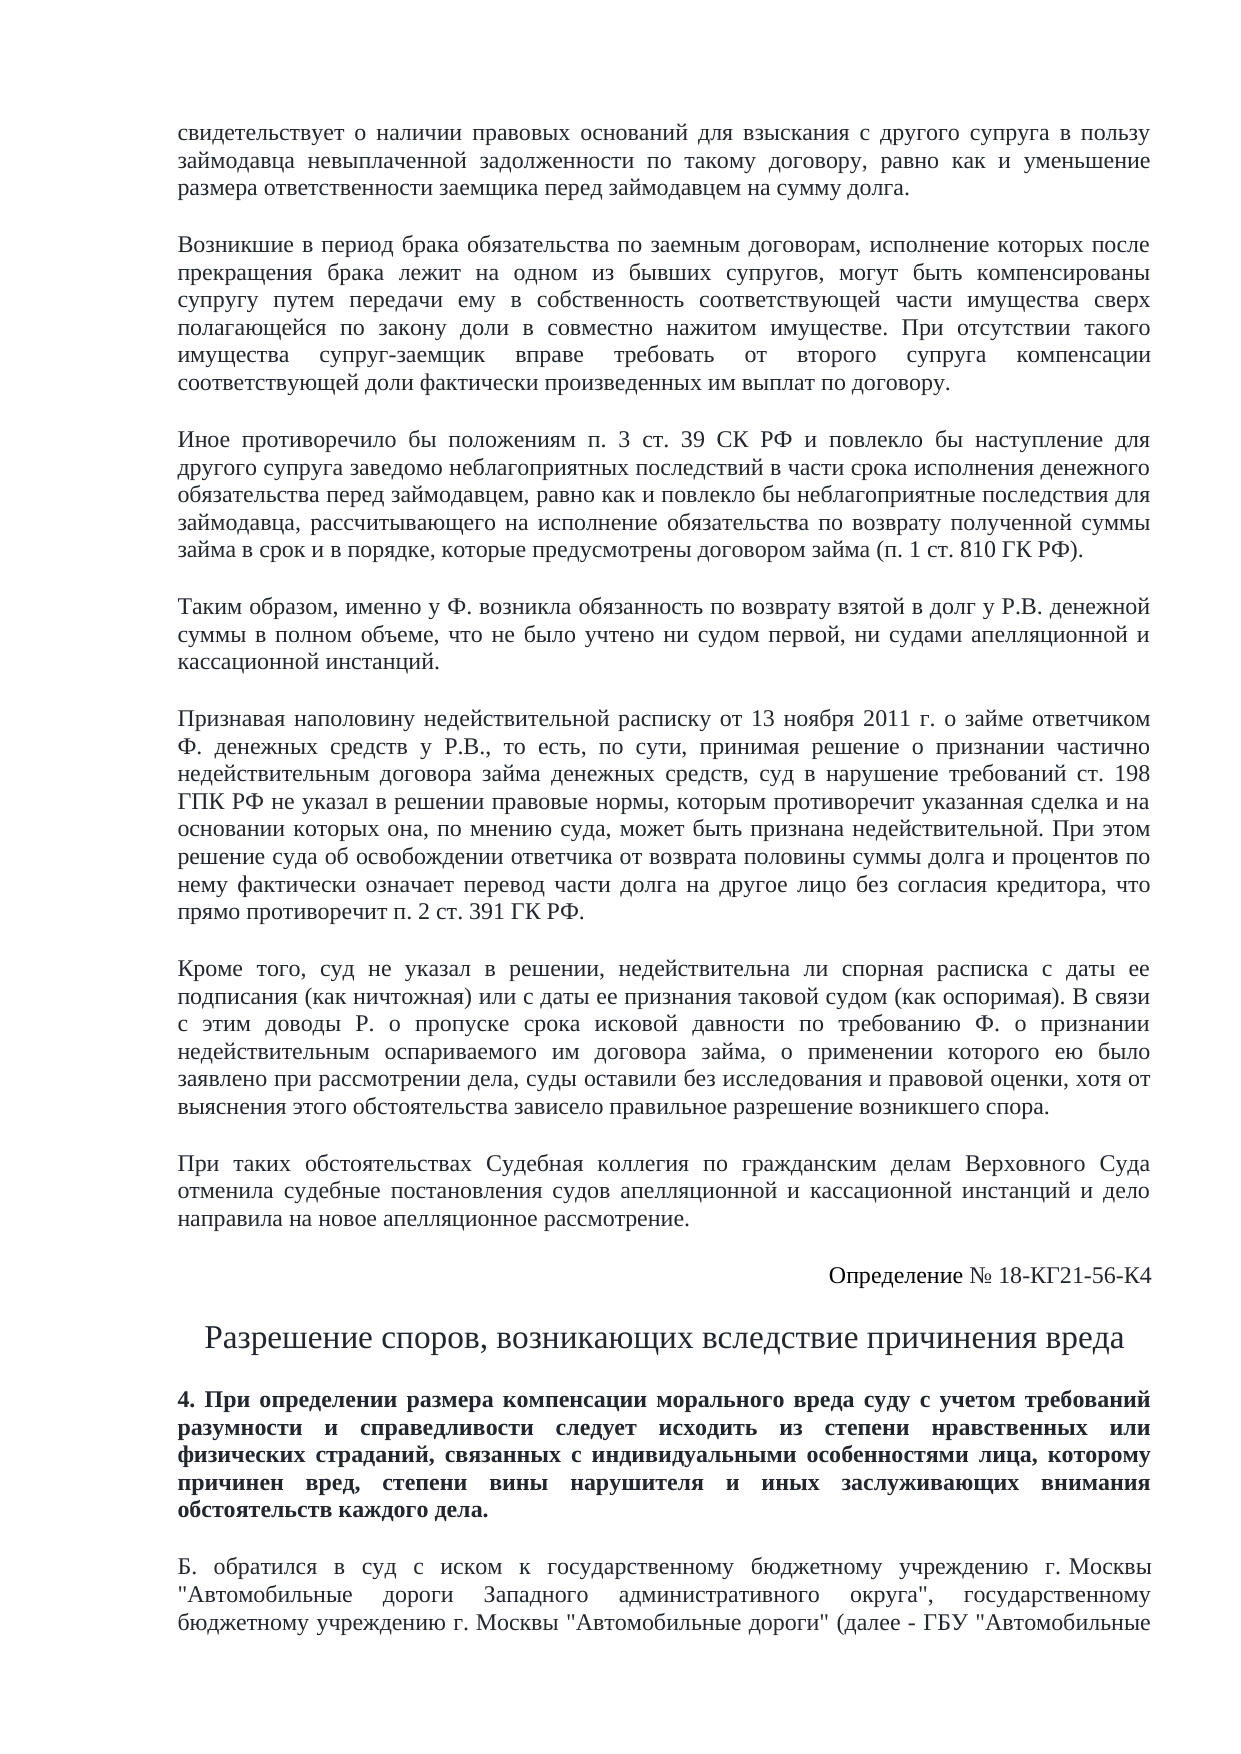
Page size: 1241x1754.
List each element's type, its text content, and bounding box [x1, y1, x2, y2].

text При таких обстоятельствах Судебная коллегия по гражданским делам Верховного Суда отменила судебные постановления судов апелляционной и кассационной инстанций и дело направила на новое апелляционное рассмотрение. [177, 1149, 1152, 1232]
text Разрешение споров, возникающих вследствие причинения вреда [177, 1318, 1152, 1356]
text Определение № 18-КГ21-56-К4 [177, 1261, 1152, 1288]
text Возникшие в период брака обязательства по заемным договорам, исполнение которых после прекращения брака лежит на одном из бывших супругов, могут быть компенсированы супругу путем передачи ему в собственность соответствующей части имущества сверх полагающейся по закону доли в совместно нажитом имуществе. При отсутствии такого имущества супруг-заемщик вправе требовать от второго супруга компенсации соответствующей доли фактически произведенных им выплат по договору. [177, 230, 1152, 396]
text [177, 118, 1152, 201]
text Таким образом, именно у Ф. возникла обязанность по возврату взятой в долг у Р.В. денежной суммы в полном объеме, что не было учтено ни судом первой, ни судами апелляционной и кассационной инстанций. [177, 592, 1152, 675]
text Кроме того, суд не указал в решении, недействительна ли спорная расписка с даты ее подписания (как ничтожная) или с даты ее признания таковой судом (как оспоримая). В связи с этим доводы Р. о пропуске срока исковой давности по требованию Ф. о признании недействительным оспариваемого им договора займа, о применении которого ею было заявлено при рассмотрении дела, суды оставили без исследования и правовой оценки, хотя от выяснения этого обстоятельства зависело правильное разрешение возникшего спора. [177, 954, 1152, 1120]
text 4. При определении размера компенсации морального вреда суду с учетом требований разумности и справедливости следует исходить из степени нравственных или физических страданий, связанных с индивидуальными особенностями лица, которому причинен вред, степени вины нарушителя и иных заслуживающих внимания обстоятельств каждого дела. [177, 1385, 1152, 1523]
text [177, 1552, 1152, 1635]
text Признавая наполовину недействительной расписку от 13 ноября 2011 г. о займе ответчиком Ф. денежных средств у Р.В., то есть, по сути, принимая решение о признании частично недействительным договора займа денежных средств, суд в нарушение требований ст. 198 ГПК РФ не указал в решении правовые нормы, которым противоречит указанная сделка и на основании которых она, по мнению суда, может быть признана недействительной. При этом решение суда об освобождении ответчика от возврата половины суммы долга и процентов по нему фактически означает перевод части долга на другое лицо без согласия кредитора, что прямо противоречит п. 2 ст. 391 ГК РФ. [177, 704, 1152, 925]
text Иное противоречило бы положениям п. 3 ст. 39 СК РФ и повлекло бы наступление для другого супруга заведомо неблагоприятных последствий в части срока исполнения денежного обязательства перед займодавцем, равно как и повлекло бы неблагоприятные последствия для займодавца, рассчитывающего на исполнение обязательства по возврату полученной суммы займа в срок и в порядке, которые предусмотрены договором займа (п. 1 ст. 810 ГК РФ). [177, 425, 1152, 563]
